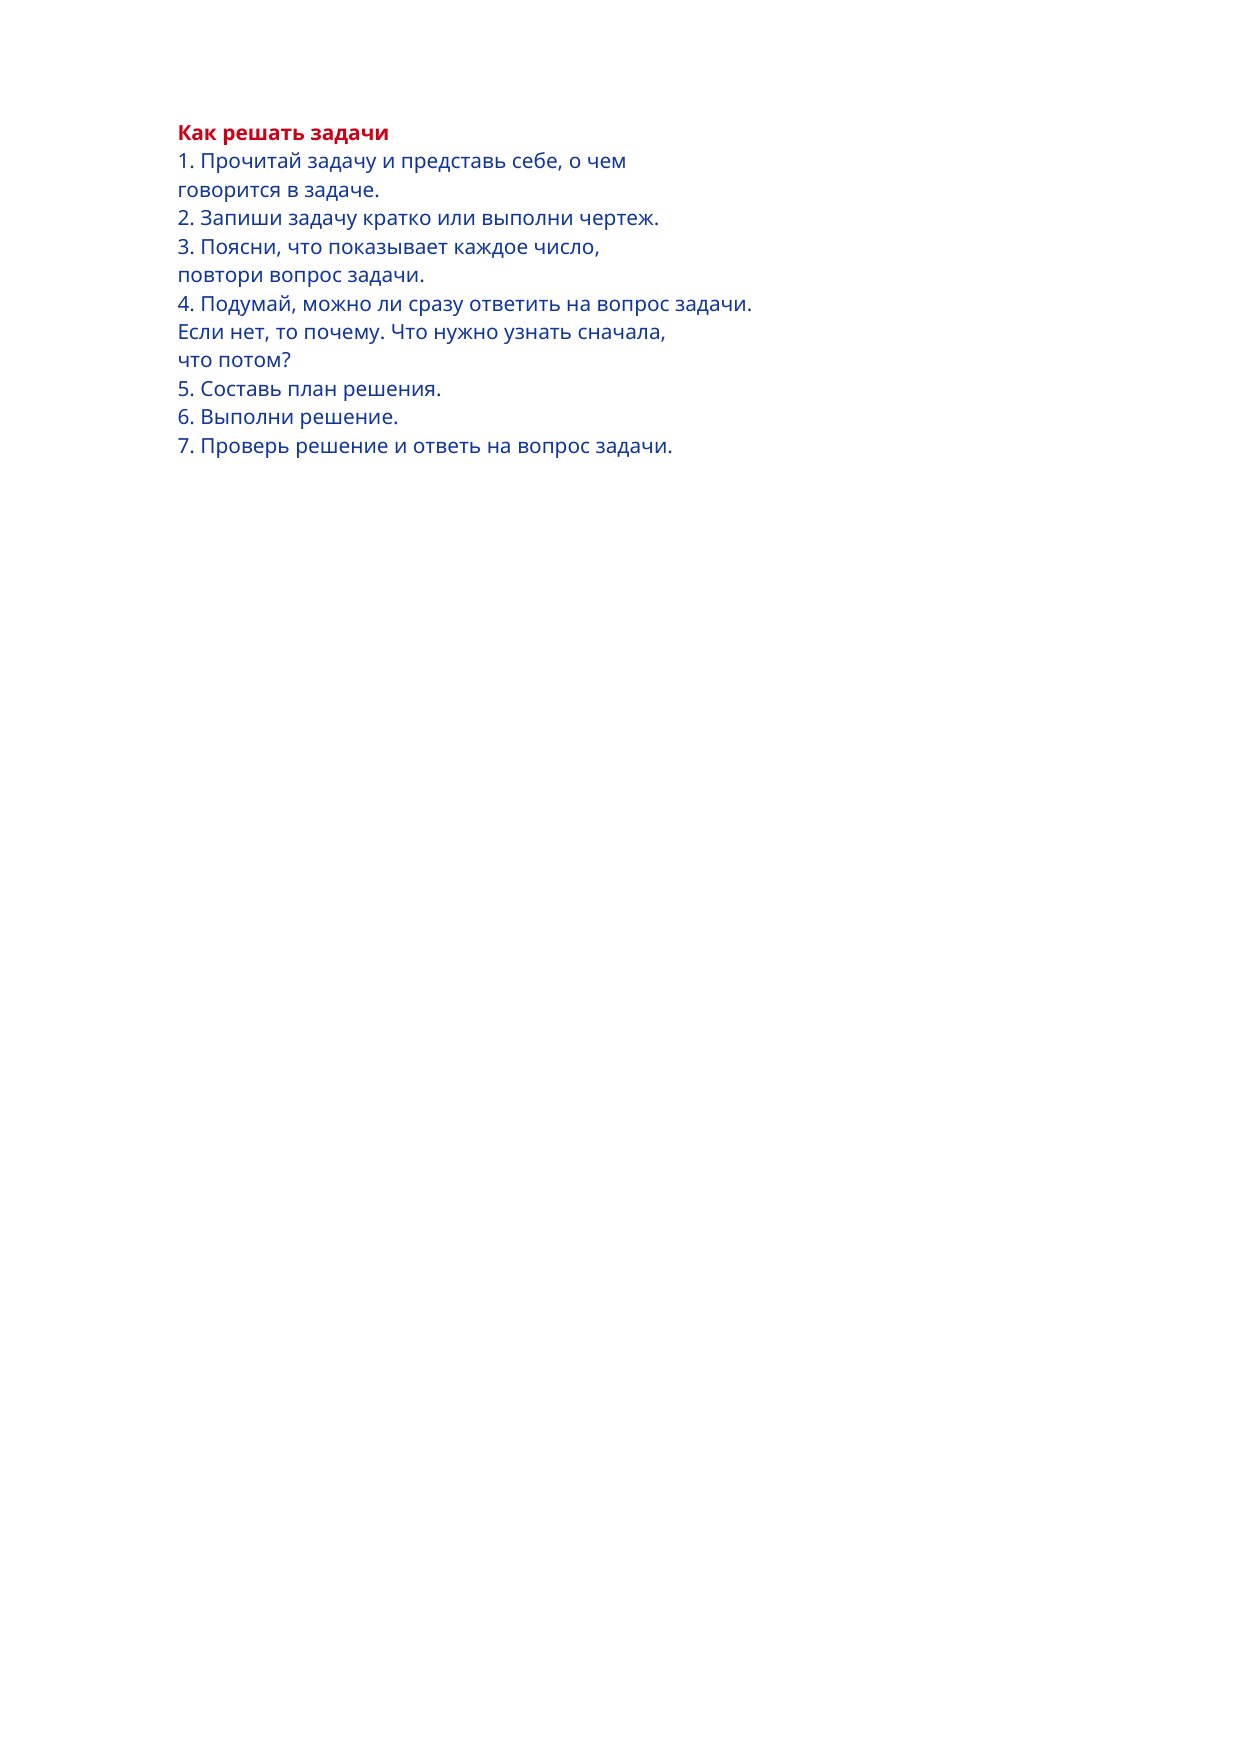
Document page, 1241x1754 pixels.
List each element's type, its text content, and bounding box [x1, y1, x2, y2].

text 5. Составь план решения. [177, 374, 1152, 402]
text 7. Проверь решение и ответь на вопрос задачи. [177, 431, 1152, 459]
text 2. Запиши задачу кратко или выполни чертеж. [177, 203, 1152, 232]
text 4. Подумай, можно ли сразу ответить на вопрос задачи. [177, 289, 1152, 317]
text 1. Прочитай задачу и представь себе, о чем [177, 147, 1152, 175]
text что потом? [177, 346, 1152, 374]
text Если нет, то почему. Что нужно узнать сначала, [177, 317, 1152, 346]
text Как решать задачи [177, 118, 1152, 147]
text 3. Поясни, что показывает каждое число, [177, 232, 1152, 260]
text говорится в задаче. [177, 175, 1152, 203]
text повтори вопрос задачи. [177, 260, 1152, 289]
text 6. Выполни решение. [177, 402, 1152, 431]
